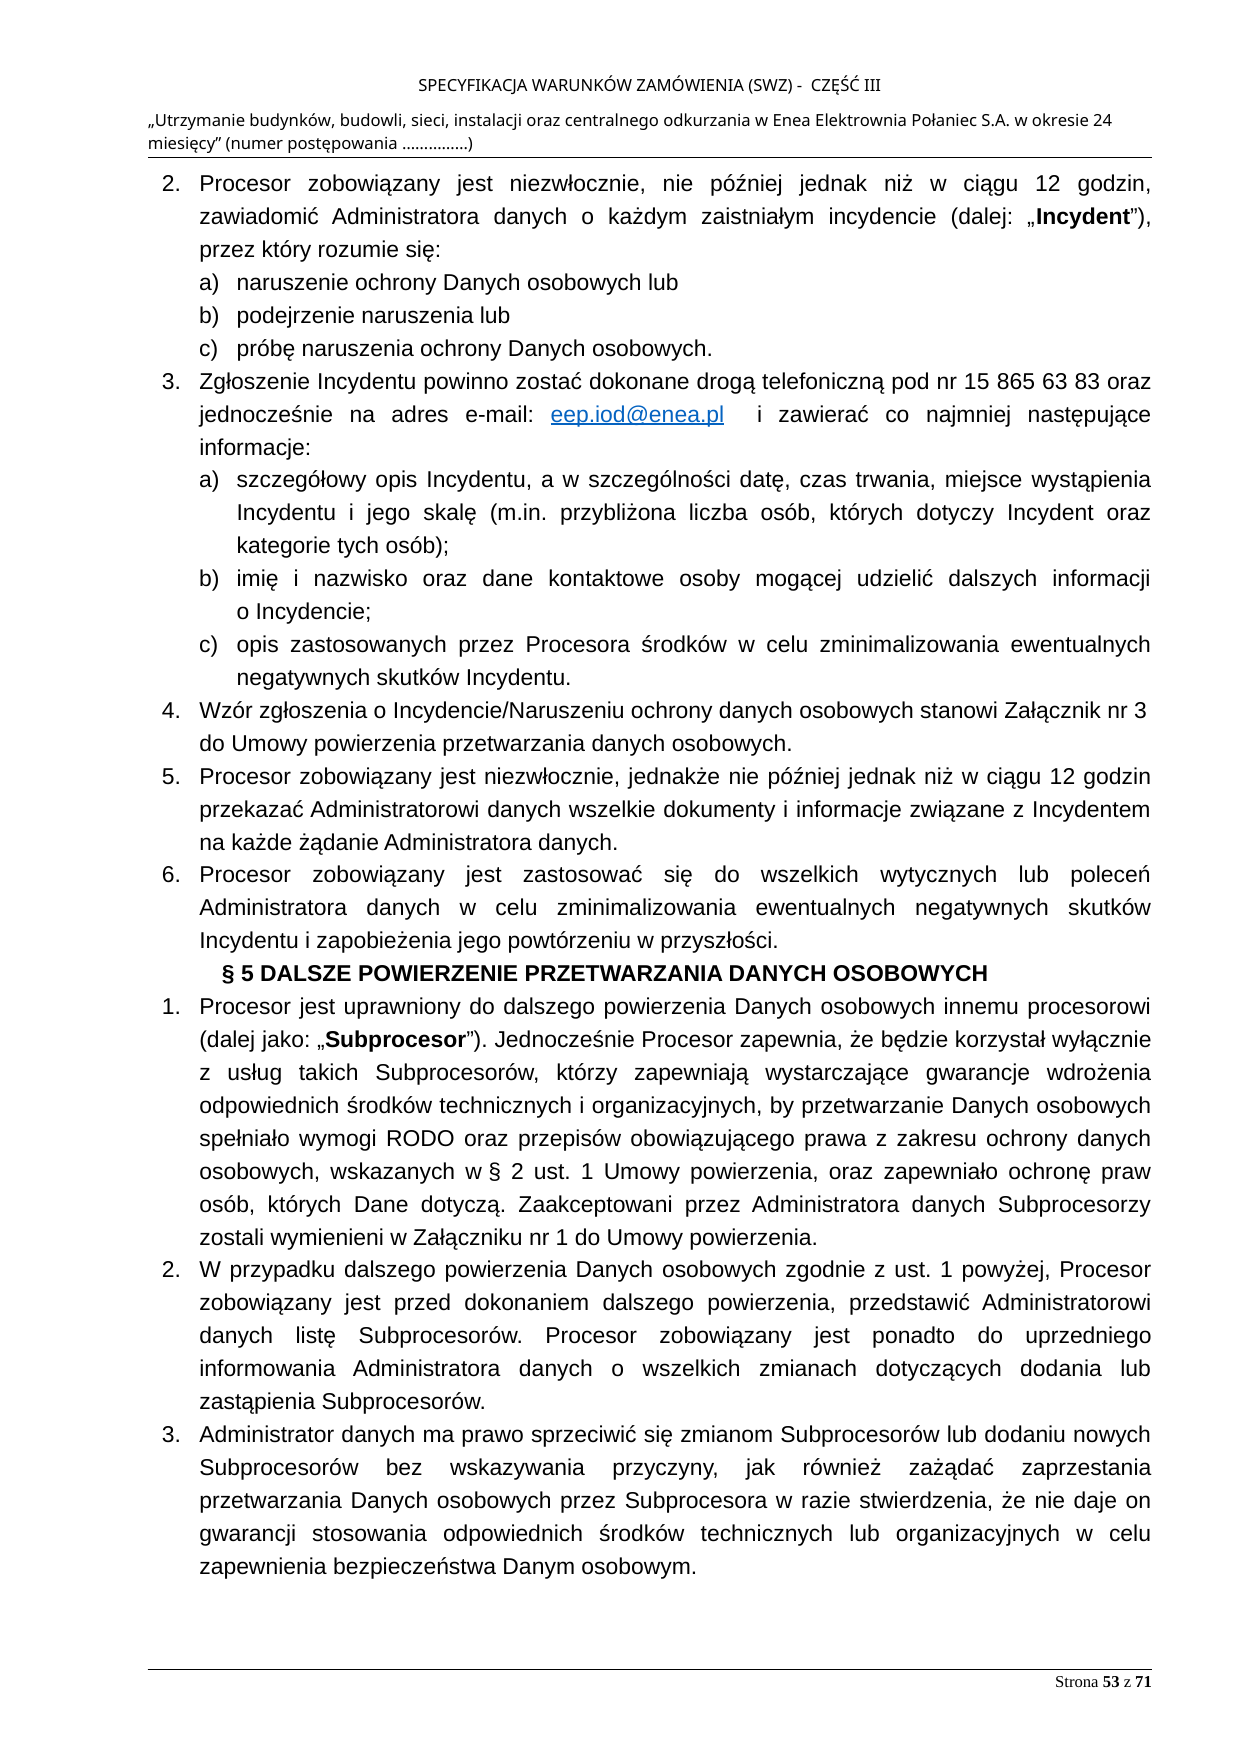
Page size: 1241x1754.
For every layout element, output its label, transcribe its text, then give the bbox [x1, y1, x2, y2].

list imię i nazwisko oraz dane kontaktowe osoby mogącej udzielić dalszych informacji o Incydencie; [199, 565, 1152, 624]
subtitle Procesor jest uprawniony do dalszego powierzenia Danych osobowych innemu procesorowi (dalej jako: „Subprocesor”). Jednocześnie Procesor zapewnia, że będzie korzystał wyłącznie z usług takich Subprocesorów, którzy zapewniają wystarczające gwarancje wdrożenia odpowiednich środków technicznych i organizacyjnych, by przetwarzanie Danych osobowych spełniało wymogi RODO oraz przepisów obowiązującego prawa z zakresu ochrony danych osobowych, wskazanych w § 2 ust. 1 Umowy powierzenia, oraz zapewniało ochronę praw osób, których Dane dotyczą. Zaakceptowani przez Administratora danych Subprocesorzy zostali wymienieni w Załączniku nr 1 do Umowy powierzenia. [162, 993, 1152, 1250]
subtitle § 5 Dalsze powierzenie przetwarzania Danych osobowych [222, 960, 1152, 986]
subtitle Procesor zobowiązany jest niezwłocznie, jednakże nie później jednak niż w ciągu 12 godzin przekazać Administratorowi danych wszelkie dokumenty i informacje związane z Incydentem na każde żądanie Administratora danych. [162, 763, 1152, 855]
list szczegółowy opis Incydentu, a w szczególności datę, czas trwania, miejsce wystąpienia Incydentu i jego skalę (m.in. przybliżona liczba osób, których dotyczy Incydent oraz kategorie tych osób); [199, 466, 1152, 558]
subtitle Procesor zobowiązany jest zastosować się do wszelkich wytycznych lub poleceń Administratora danych w celu zminimalizowania ewentualnych negatywnych skutków Incydentu i zapobieżenia jego powtórzeniu w przyszłości. [162, 861, 1152, 953]
list podejrzenie naruszenia lub [199, 302, 1152, 328]
subtitle W przypadku dalszego powierzenia Danych osobowych zgodnie z ust. 1 powyżej, Procesor zobowiązany jest przed dokonaniem dalszego powierzenia, przedstawić Administratorowi danych listę Subprocesorów. Procesor zobowiązany jest ponadto do uprzedniego informowania Administratora danych o wszelkich zmianach dotyczących dodania lub zastąpienia Subprocesorów. [162, 1256, 1152, 1414]
list opis zastosowanych przez Procesora środków w celu zminimalizowania ewentualnych negatywnych skutków Incydentu. [199, 631, 1152, 690]
list Wzór zgłoszenia o Incydencie/Naruszeniu ochrony danych osobowych stanowi Załącznik nr 3 do Umowy powierzenia przetwarzania danych osobowych. [162, 697, 1152, 756]
list naruszenie ochrony Danych osobowych lub [199, 269, 1152, 295]
subtitle Administrator danych ma prawo sprzeciwić się zmianom Subprocesorów lub dodaniu nowych Subprocesorów bez wskazywania przyczyny, jak również zażądać zaprzestania przetwarzania Danych osobowych przez Subprocesora w razie stwierdzenia, że nie daje on gwarancji stosowania odpowiednich środków technicznych lub organizacyjnych w celu zapewnienia bezpieczeństwa Danym osobowym. [162, 1421, 1152, 1579]
subtitle Procesor zobowiązany jest niezwłocznie, nie później jednak niż w ciągu 12 godzin, zawiadomić Administratora danych o każdym zaistniałym incydencie (dalej: „Incydent”), przez który rozumie się: [162, 170, 1152, 262]
subtitle Zgłoszenie Incydentu powinno zostać dokonane drogą telefoniczną pod nr 15 865 63 83 oraz jednocześnie na adres e-mail: eep.iod@enea.pl i zawierać co najmniej następujące informacje: [162, 368, 1152, 460]
list próbę naruszenia ochrony Danych osobowych. [199, 335, 1152, 361]
